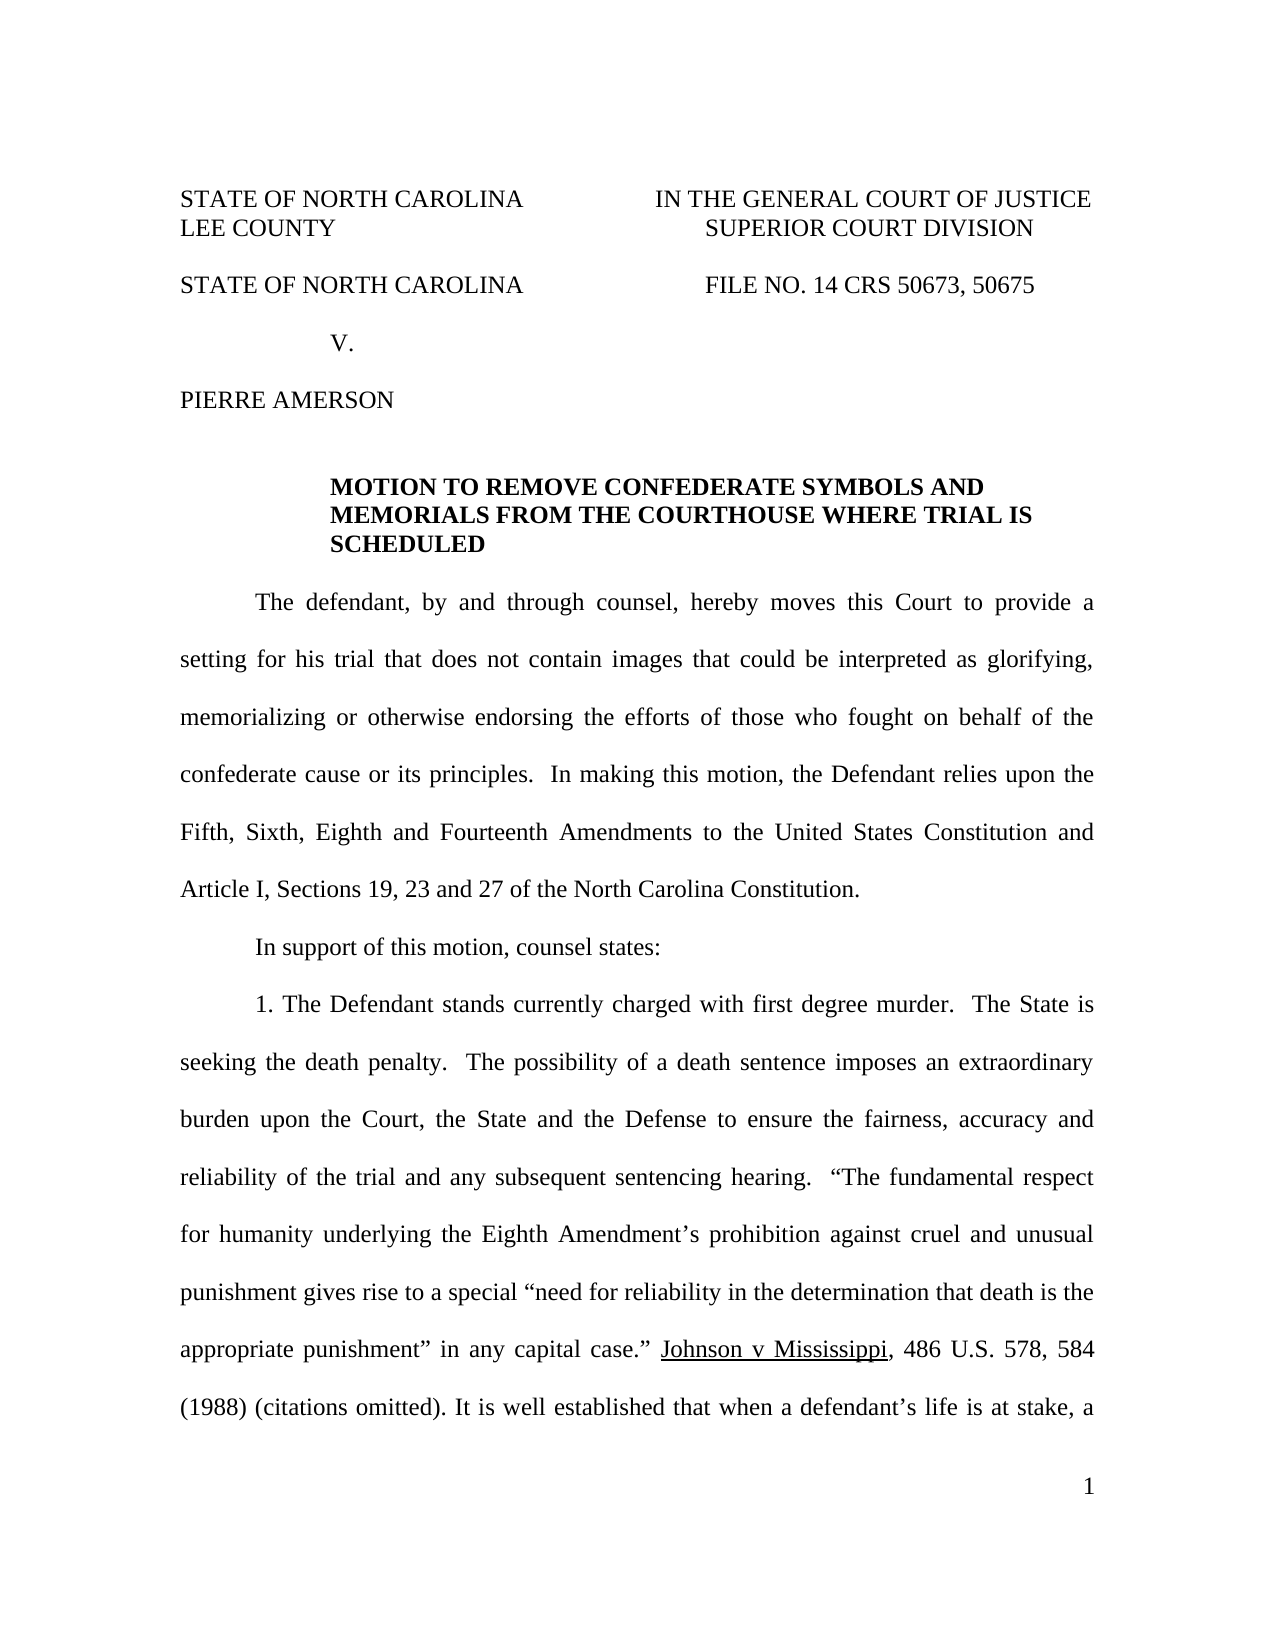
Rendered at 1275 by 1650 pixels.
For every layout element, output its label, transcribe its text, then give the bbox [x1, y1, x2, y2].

text LEE COUNTY SUPERIOR COURT DIVISION [180, 213, 1095, 242]
text In support of this motion, counsel states: [180, 932, 1095, 960]
text STATE OF NORTH CAROLINA FILE NO. 14 CRS 50673, 50675 [180, 270, 1095, 299]
text V. [180, 328, 1095, 357]
text PIERRE AMERSON [180, 385, 1095, 414]
text The defendant, by and through counsel, hereby moves this Court to provide a setting for his trial that does not contain images that could be interpreted as glorifying, memorializing or otherwise endorsing the efforts of those who fought on behalf of the confederate cause or its principles. In making this motion, the Defendant relies upon the Fifth, Sixth, Eighth and Fourteenth Amendments to the United States Constitution and Article I, Sections 19, 23 and 27 of the North Carolina Constitution. [180, 587, 1095, 903]
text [180, 989, 1095, 1420]
text MOTION TO REMOVE CONFEDERATE SYMBOLS AND MEMORIALS FROM THE COURTHOUSE WHERE TRIAL IS SCHEDULED [330, 472, 1095, 558]
text STATE OF NORTH CAROLINA IN THE GENERAL COURT OF JUSTICE [180, 184, 1095, 213]
